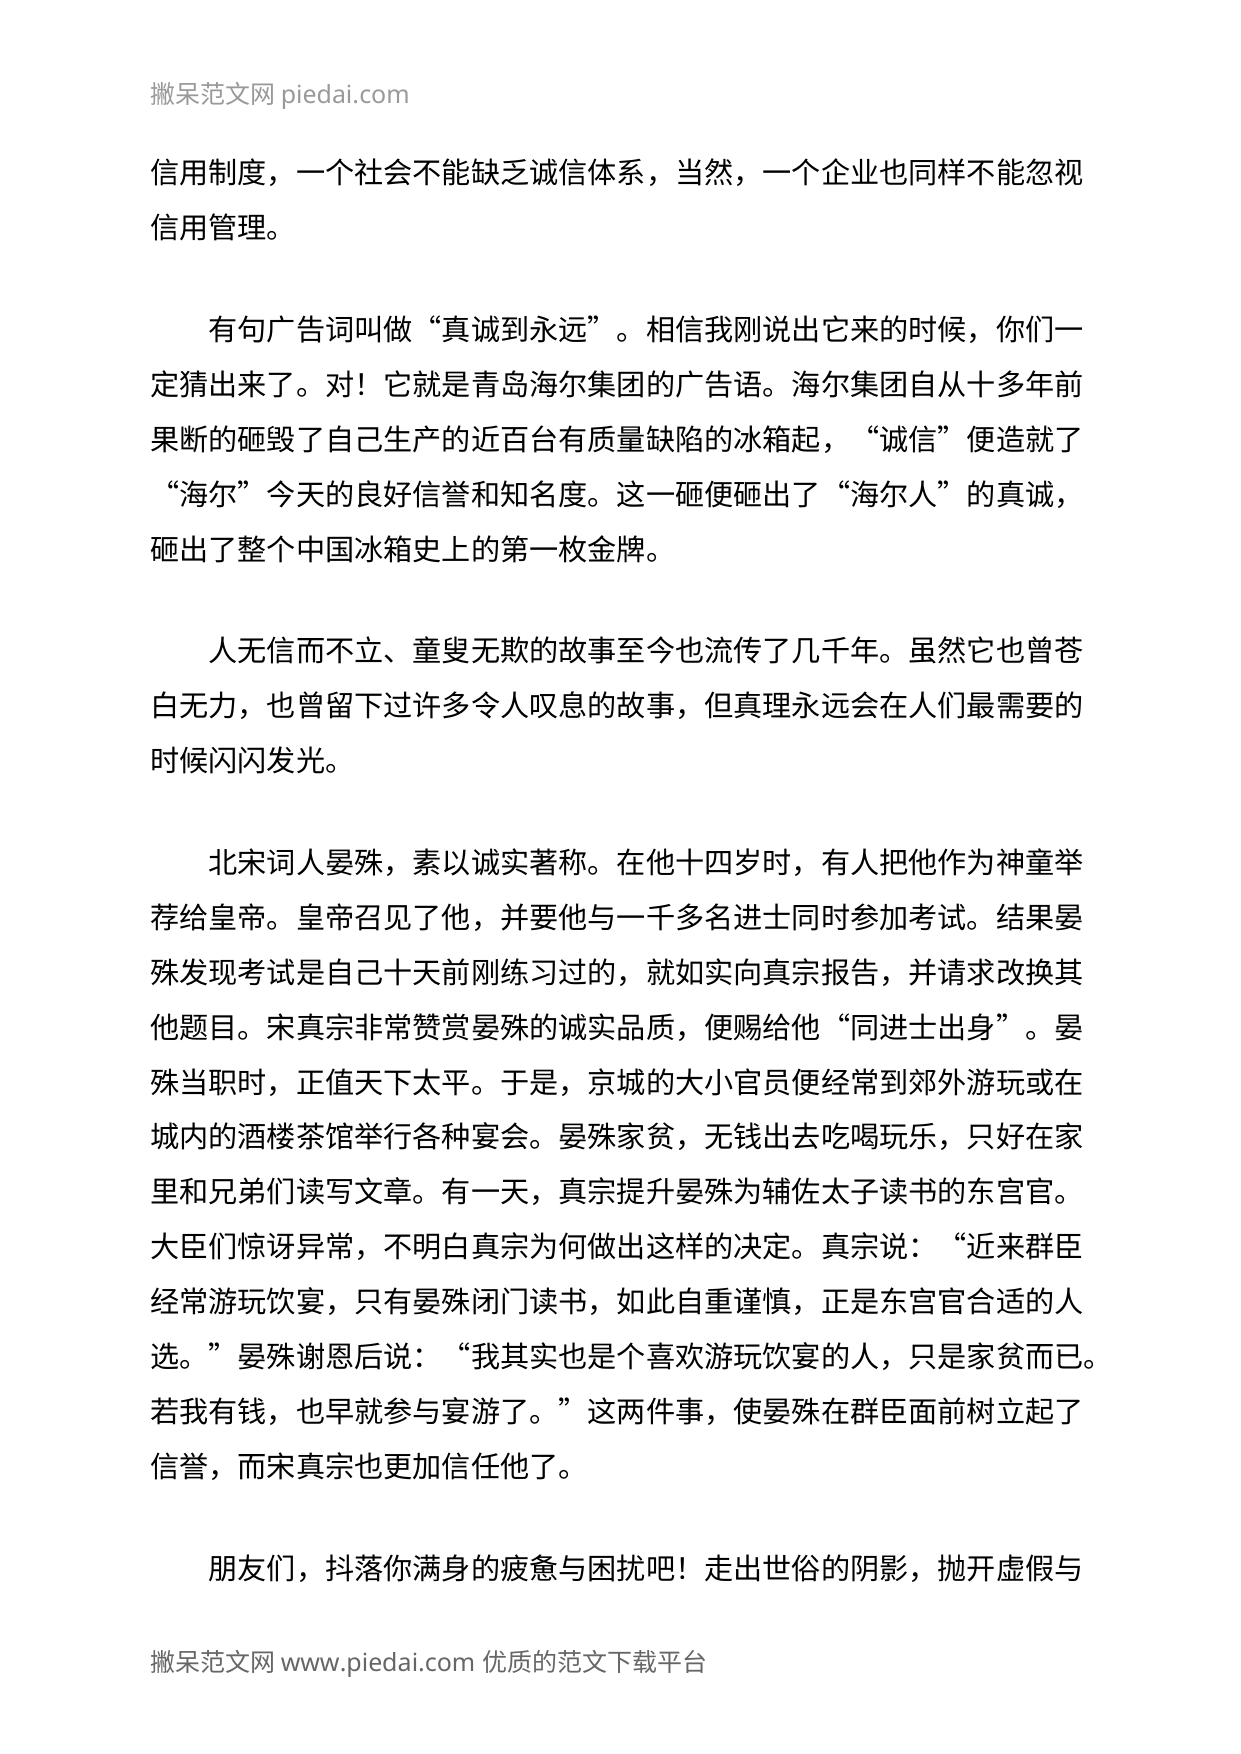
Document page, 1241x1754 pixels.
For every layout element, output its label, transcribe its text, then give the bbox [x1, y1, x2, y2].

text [150, 1545, 1090, 1587]
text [150, 150, 1090, 247]
text 北宋词人晏殊，素以诚实著称。在他十四岁时，有人把他作为神童举荐给皇帝。皇帝召见了他，并要他与一千多名进士同时参加考试。结果晏殊发现考试是自己十天前刚练习过的，就如实向真宗报告，并请求改换其他题目。宋真宗非常赞赏晏殊的诚实品质，便赐给他“同进士出身”。晏殊当职时，正值天下太平。于是，京城的大小官员便经常到郊外游玩或在城内的酒楼茶馆举行各种宴会。晏殊家贫，无钱出去吃喝玩乐，只好在家里和兄弟们读写文章。有一天，真宗提升晏殊为辅佐太子读书的东宫官。大臣们惊讶异常，不明白真宗为何做出这样的决定。真宗说：“近来群臣经常游玩饮宴，只有晏殊闭门读书，如此自重谨慎，正是东宫官合适的人选。”晏殊谢恩后说：“我其实也是个喜欢游玩饮宴的人，只是家贫而已。若我有钱，也早就参与宴游了。”这两件事，使晏殊在群臣面前树立起了信誉，而宋真宗也更加信任他了。 [150, 839, 1090, 1486]
text 人无信而不立、童叟无欺的故事至今也流传了几千年。虽然它也曾苍白无力，也曾留下过许多令人叹息的故事，但真理永远会在人们最需要的时候闪闪发光。 [150, 628, 1090, 780]
text 有句广告词叫做“真诚到永远”。相信我刚说出它来的时候，你们一定猜出来了。对！它就是青岛海尔集团的广告语。海尔集团自从十多年前果断的砸毁了自己生产的近百台有质量缺陷的冰箱起，“诚信”便造就了“海尔”今天的良好信誉和知名度。这一砸便砸出了“海尔人”的真诚，砸出了整个中国冰箱史上的第一枚金牌。 [150, 307, 1090, 568]
